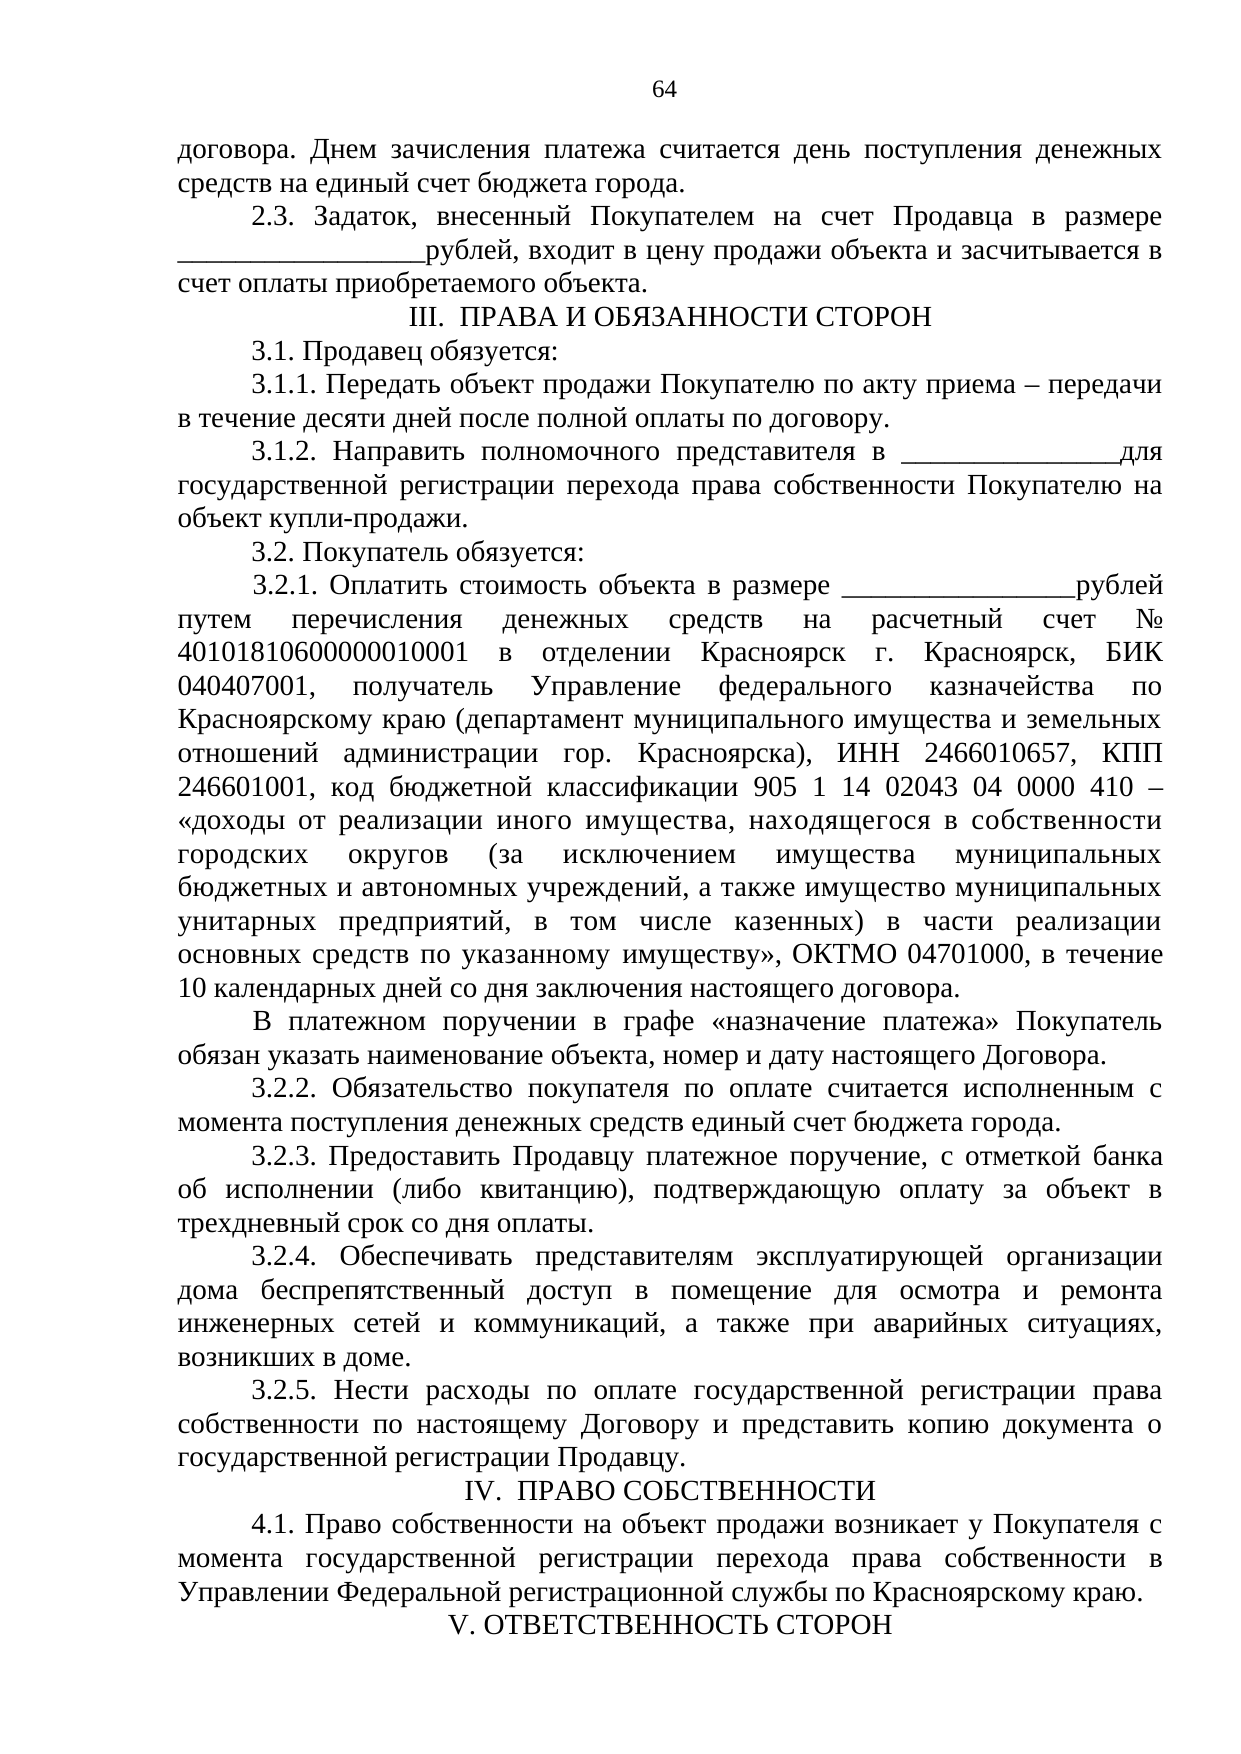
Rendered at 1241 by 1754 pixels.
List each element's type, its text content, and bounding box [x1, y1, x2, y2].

text 3.1. Продавец обязуется: [177, 333, 1163, 366]
text 3.2.1. Оплатить стоимость объекта в размере ________________рублей путем перечисления денежных средств на расчетный счет № 40101810600000010001 в отделении Красноярск г. Красноярск, БИК 040407001, получатель Управление федерального казначейства по Красноярскому краю (департамент муниципального имущества и земельных отношений администрации гор. Красноярска), ИНН 2466010657, КПП 246601001, код бюджетной классификации 905 1 14 02043 04 0000 410 – «доходы от реализации иного имущества, находящегося в собственности городских округов (за исключением имущества муниципальных бюджетных и автономных учреждений, а также имущество муниципальных унитарных предприятий, в том числе казенных) в части реализации основных средств по указанному имуществу», ОКТМО 04701000, в течение 10 календарных дней со дня заключения настоящего договора. [177, 567, 1163, 1003]
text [177, 131, 1163, 198]
text 3.2.2. Обязательство покупателя по оплате считается исполненным с момента поступления денежных средств единый счет бюджета города. [177, 1071, 1163, 1138]
text 4.1. Право собственности на объект продажи возникает у Покупателя с момента государственной регистрации перехода права собственности в Управлении Федеральной регистрационной службы по Красноярскому краю. [177, 1507, 1163, 1607]
text 3.2. Покупатель обязуется: [177, 534, 1163, 567]
text 3.2.3. Предоставить Продавцу платежное поручение, c отметкой банка об исполнении (либо квитанцию), подтверждающую оплату за объект в трехдневный срок со дня оплаты. [177, 1138, 1163, 1238]
text IV. ПРАВО СОБСТВЕННОСТИ [177, 1473, 1163, 1507]
text 3.1.2. Направить полномочного представителя в _______________для государственной регистрации перехода права собственности Покупателю на объект купли-продажи. [177, 433, 1163, 534]
text V. ОТВЕТСТВЕННОСТЬ СТОРОН [177, 1607, 1163, 1641]
text 3.2.4. Обеспечивать представителям эксплуатирующей организации дома беспрепятственный доступ в помещение для осмотра и ремонта инженерных сетей и коммуникаций, а также при аварийных ситуациях, возникших в доме. [177, 1238, 1163, 1372]
text 2.3. Задаток, внесенный Покупателем на счет Продавца в размере _________________рублей, входит в цену продажи объекта и засчитывается в счет оплаты приобретаемого объекта. [177, 198, 1163, 299]
text 3.1.1. Передать объект продажи Покупателю по акту приема – передачи в течение десяти дней после полной оплаты по договору. [177, 366, 1163, 433]
text III. ПРАВА И ОБЯЗАННОСТИ СТОРОН [177, 299, 1163, 333]
text В платежном поручении в графе «назначение платежа» Покупатель обязан указать наименование объекта, номер и дату настоящего Договора. [177, 1003, 1163, 1071]
text 3.2.5. Нести расходы по оплате государственной регистрации права собственности по настоящему Договору и представить копию документа о государственной регистрации Продавцу. [177, 1372, 1163, 1473]
